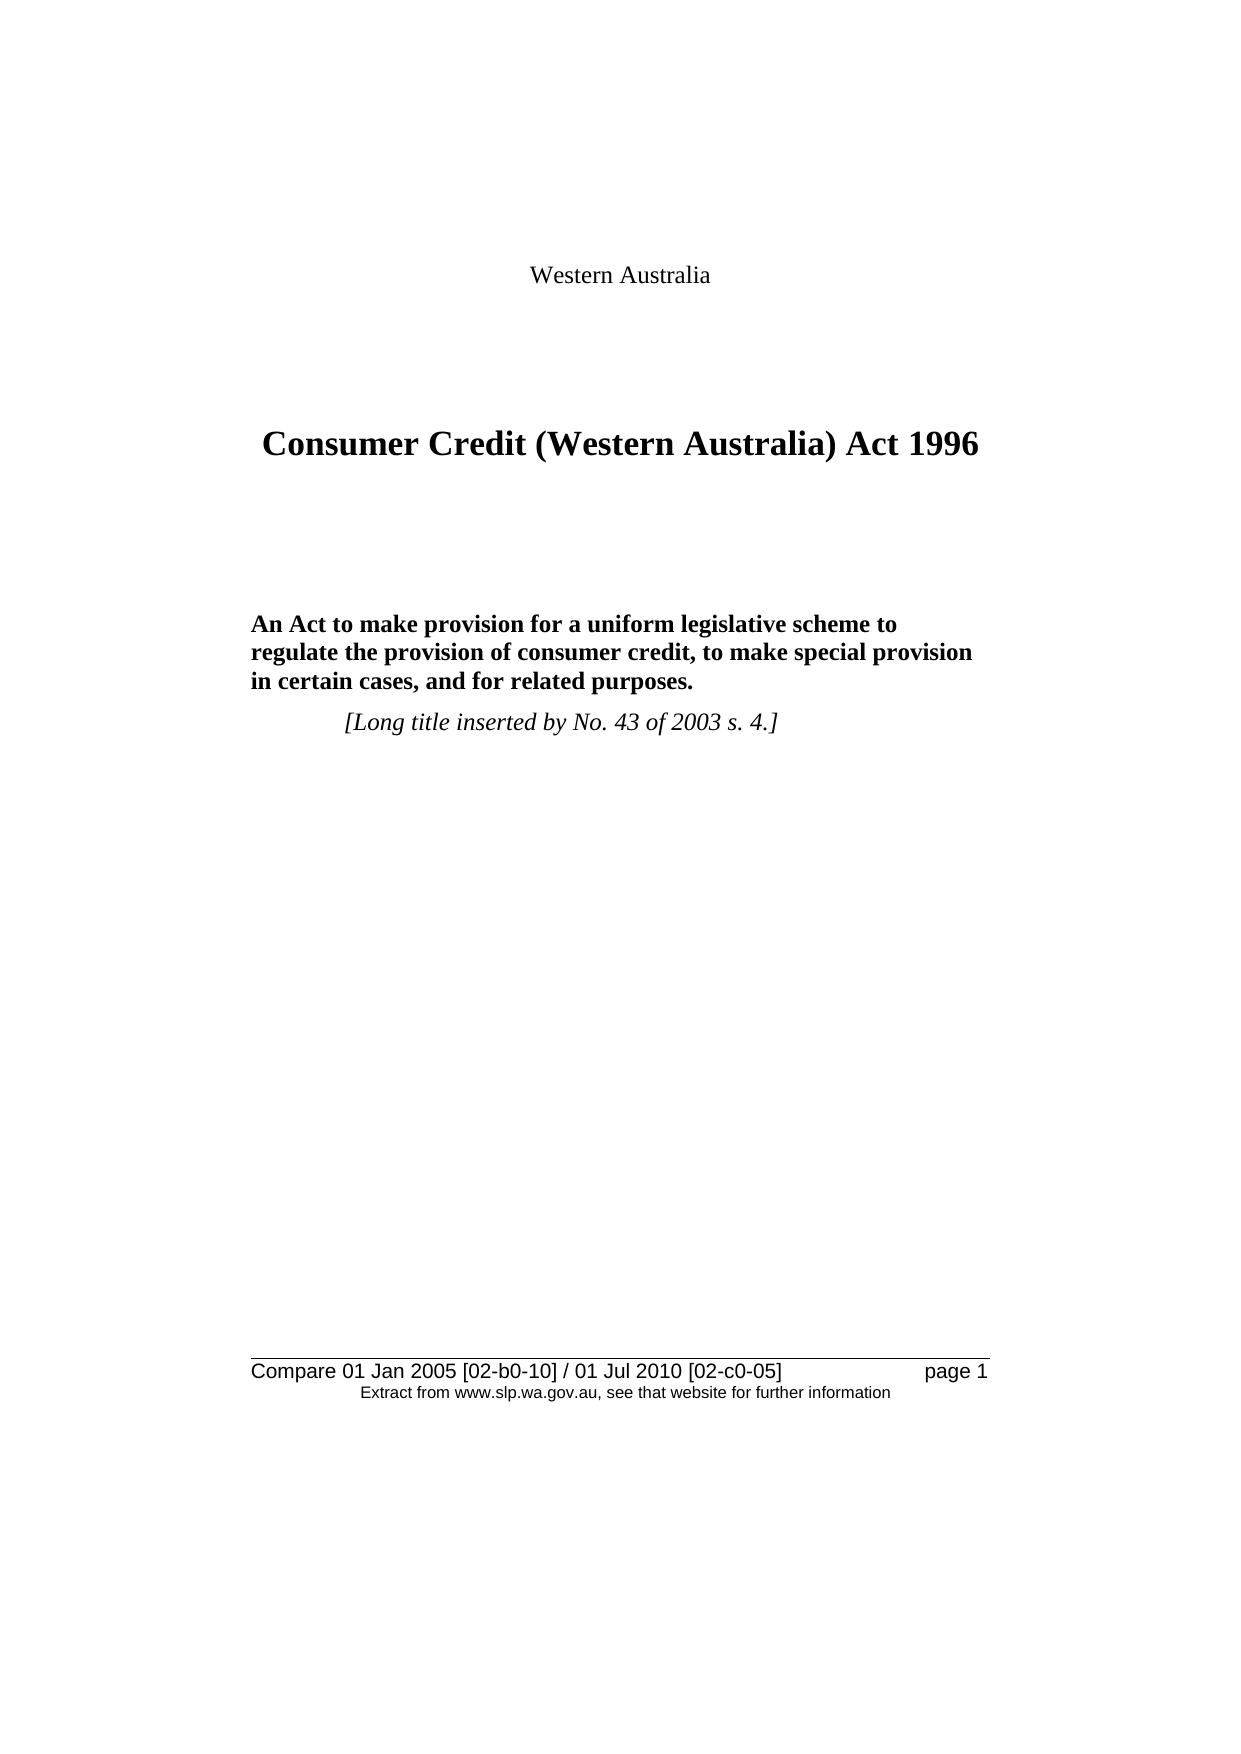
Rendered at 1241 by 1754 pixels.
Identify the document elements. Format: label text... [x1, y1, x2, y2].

text Consumer Credit (Western Australia) Act 1996 [251, 422, 990, 463]
title An Act to make provision for a uniform legislative scheme to regulate the provision of consumer credit, to make special provision in certain cases, and for related purposes. [251, 609, 990, 695]
title [Long title inserted by No. 43 of 2003 s. 4.] [251, 707, 990, 736]
text Western Australia [251, 260, 990, 289]
